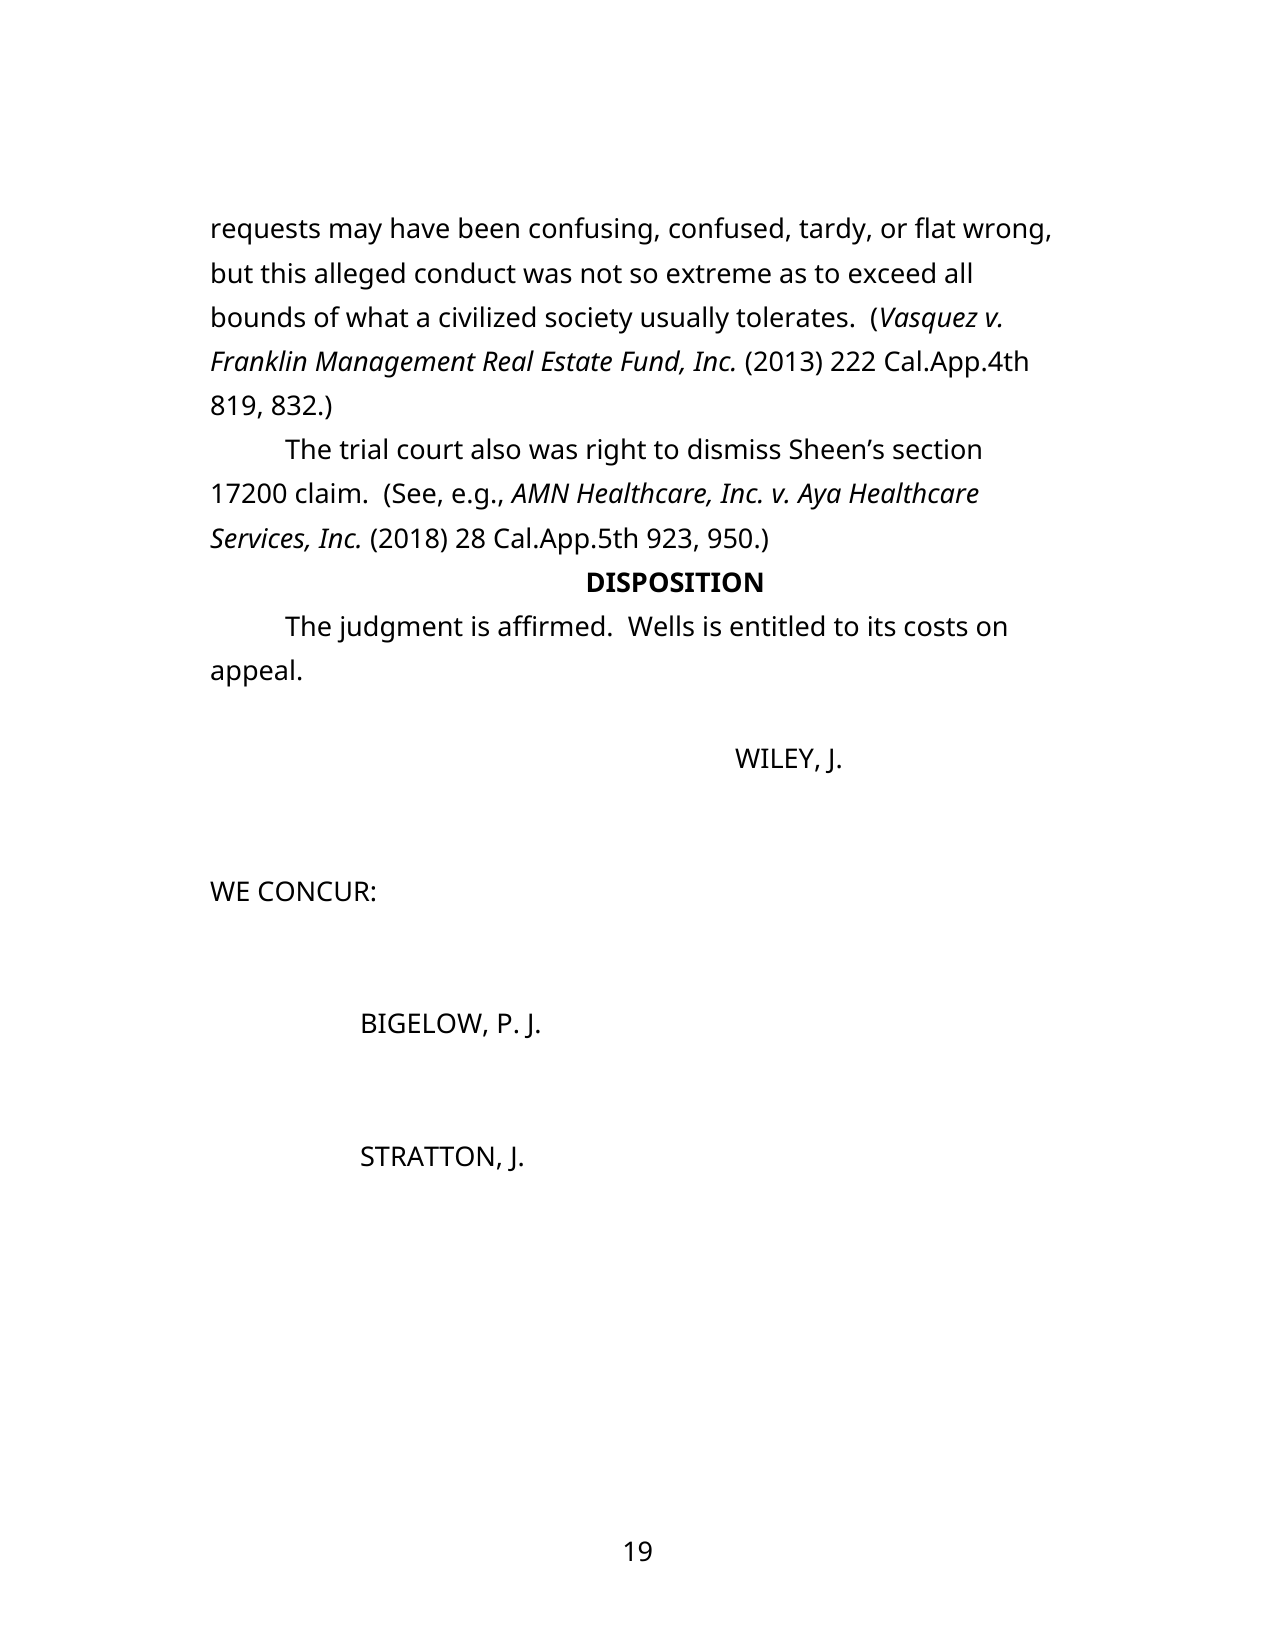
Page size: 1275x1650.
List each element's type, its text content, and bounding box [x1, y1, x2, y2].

text WE CONCUR: [210, 872, 1065, 909]
text STRATTON, J. [210, 1137, 1065, 1174]
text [210, 210, 1065, 423]
text The trial court also was right to dismiss Sheen’s section 17200 claim. (See, e.g., AMN Healthcare, Inc. v. Aya Healthcare Services, Inc. (2018) 28 Cal.App.5th 923, 950.) [210, 431, 1065, 556]
text The judgment is affirmed. Wells is entitled to its costs on appeal. [210, 607, 1065, 688]
list DISPOSITION [210, 563, 1065, 600]
text WILEY, J. [210, 740, 1065, 777]
text BIGELOW, P. J. [210, 1005, 1065, 1042]
